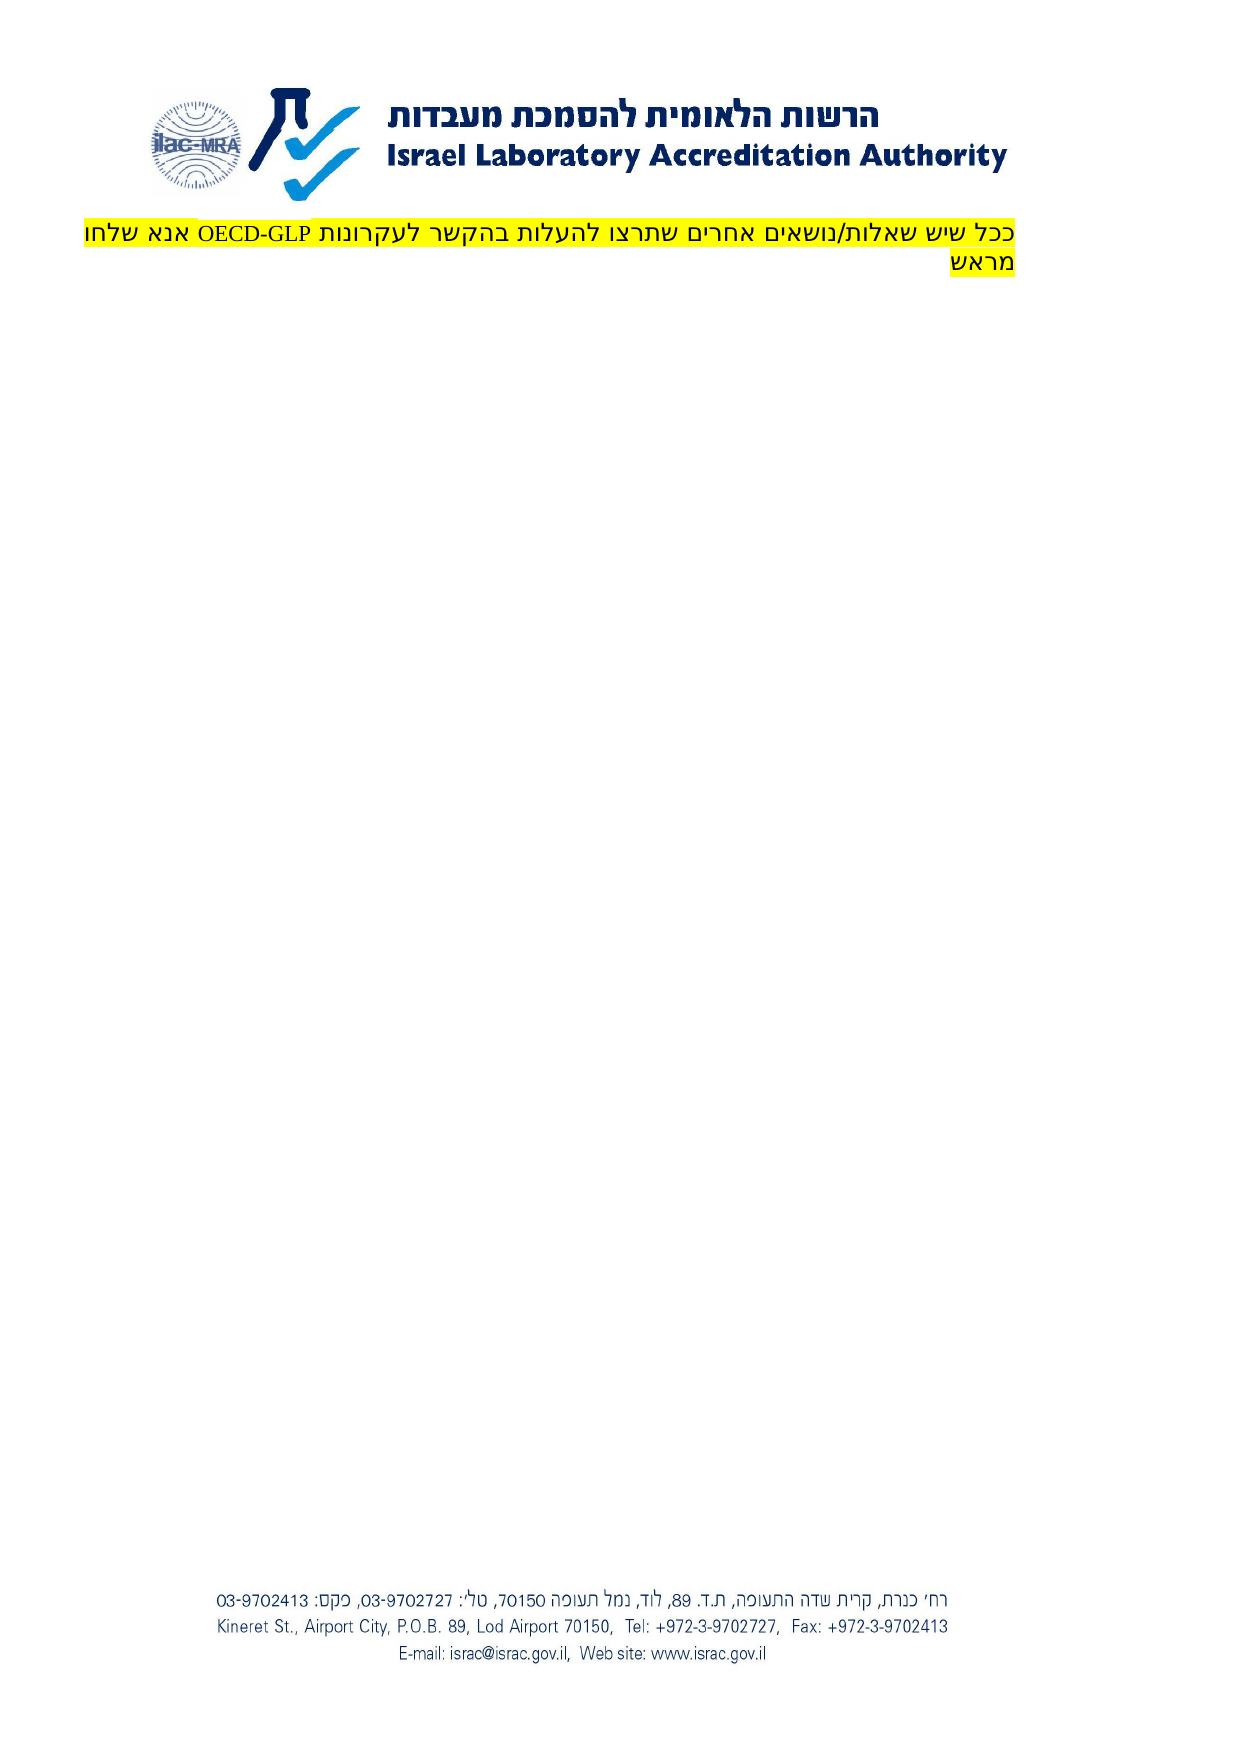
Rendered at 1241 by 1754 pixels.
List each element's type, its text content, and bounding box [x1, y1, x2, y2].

picture [133, 75, 1031, 214]
picture [196, 1565, 968, 1683]
text ככל שיש שאלות/נושאים אחרים שתרצו להעלות בהקשר לעקרונות OECD-GLP אנא שלחו מראש [74, 218, 1015, 277]
